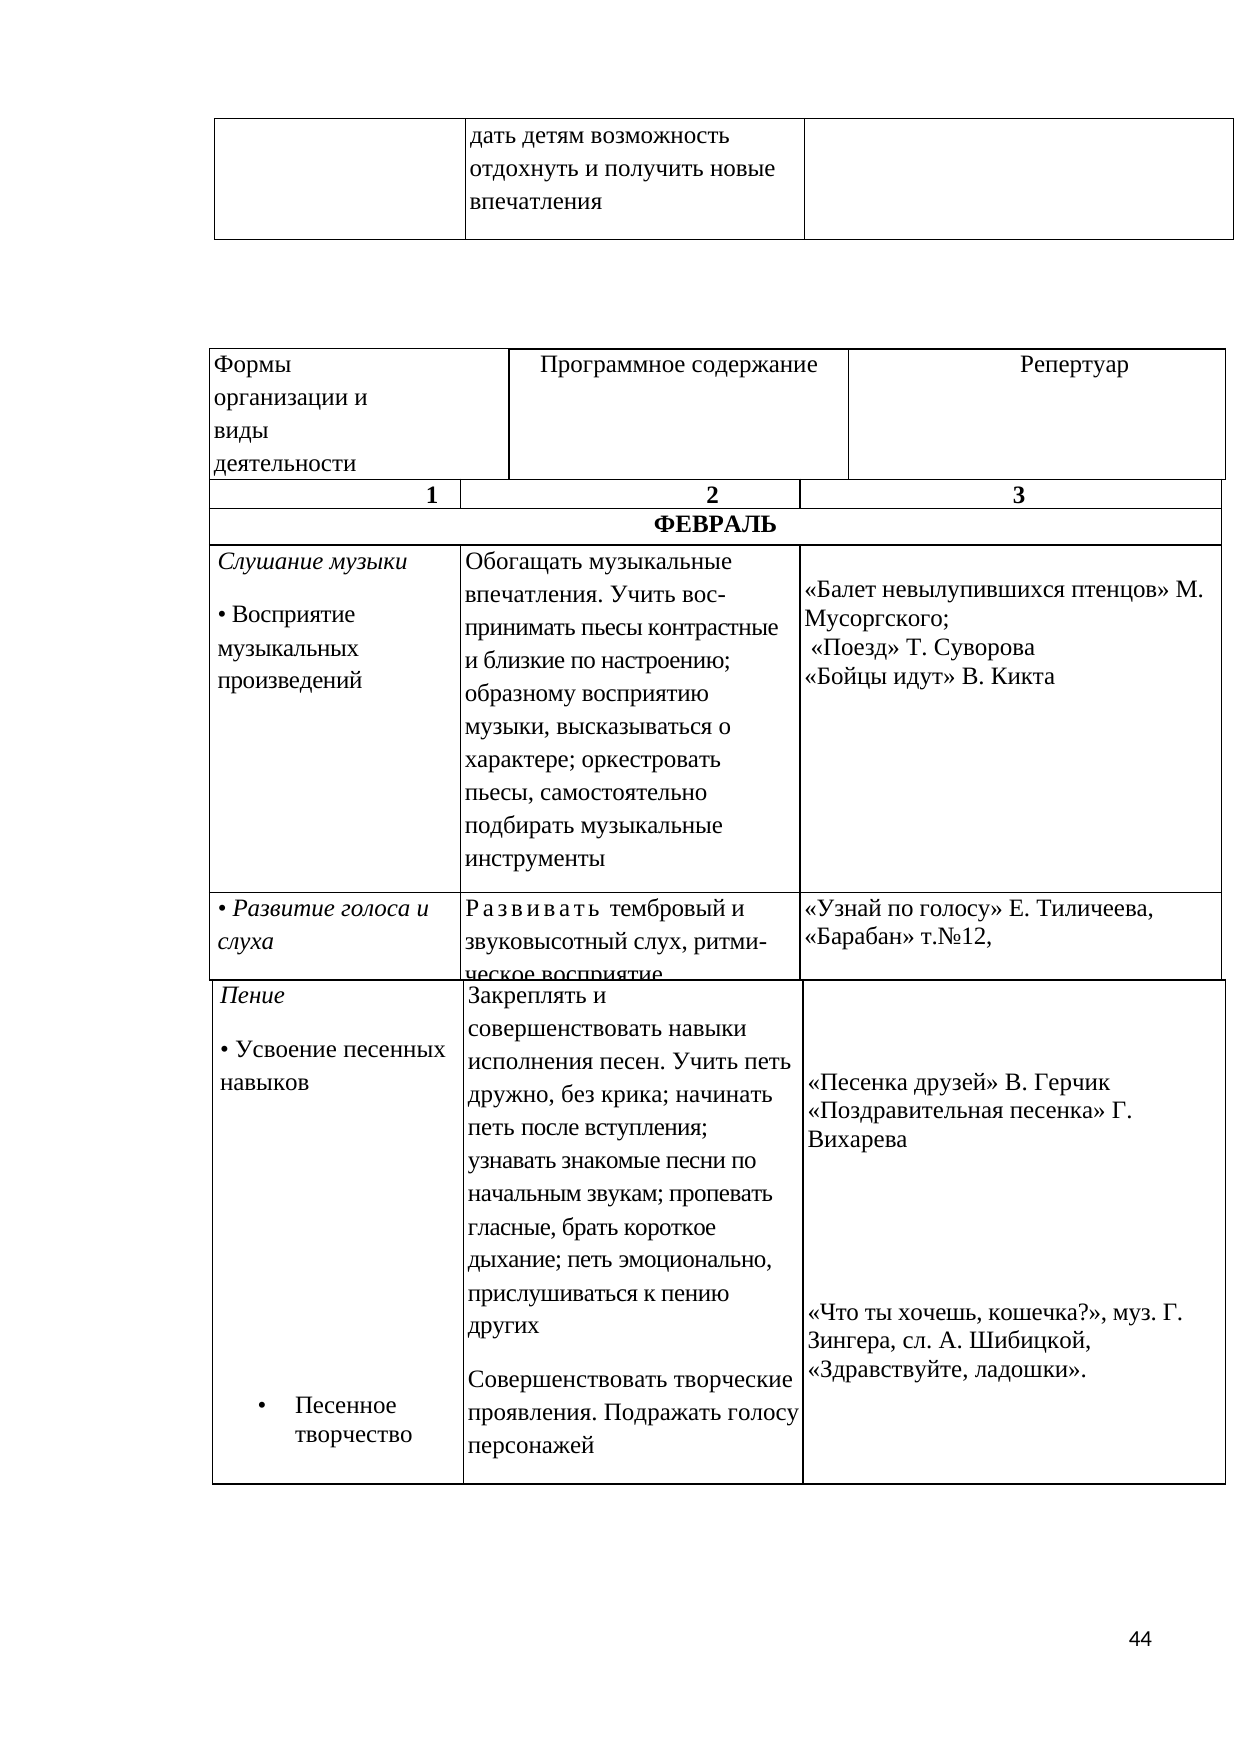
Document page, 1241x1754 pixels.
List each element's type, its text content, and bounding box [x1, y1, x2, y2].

table_header Формы организации и виды деятельности [210, 349, 508, 478]
table_cell 1 [210, 480, 460, 508]
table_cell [805, 119, 1233, 239]
table_cell Закреплять и совершенствовать навыки исполнения песен. Учить петь дружно, без крика; начинать петь после вступления; узнавать знакомые песни по начальным звукам; пропевать гласные, брать короткое дыхание; петь эмоционально, прислушиваться к пению других Совершенствовать творческие проявления. Подражать голосу персонажей [464, 981, 802, 1483]
table_cell «Балет невылупившихся птенцов» М. Мусоргского; «Поезд» Т. Суворова «Бойцы идут» В. Кикта [801, 546, 1221, 892]
table_cell Слушание музыки • Восприятие музыкальных произведений [210, 546, 460, 892]
table_cell 3 [801, 480, 1221, 508]
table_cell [215, 119, 465, 239]
table_cell «Песенка друзей» В. Герчик «Поздравительная песенка» Г. Вихарева «Что ты хочешь, кошечка?», муз. Г. Зингера, сл. А. Шибицкой, «Здравствуйте, ладошки». [804, 981, 1225, 1483]
table_cell 2 [461, 480, 799, 508]
table_cell Обогащать музыкальные впечатления. Учить воспринимать пьесы контрастные и близкие по настроению; образному восприятию музыки, высказываться о характере; оркестровать пьесы, самостоятельно подбирать музыкальные инструменты [461, 546, 799, 892]
table_cell «Узнай по голосу» Е. Тиличеева, «Барабан» т.№12, [801, 893, 1221, 979]
table_header Репертуар [849, 350, 1225, 478]
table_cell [466, 119, 804, 239]
table_cell • Развитие голоса и слуха [210, 893, 460, 979]
table_cell Развивать тембровый и звуковысотный слух, ритмическое восприятие [461, 893, 799, 979]
table_cell Пение • Усвоение песенных навыков Песенное творчество [213, 981, 463, 1483]
table_cell ФЕВРАЛЬ [210, 509, 1221, 544]
table_header Программное содержание [510, 350, 848, 478]
